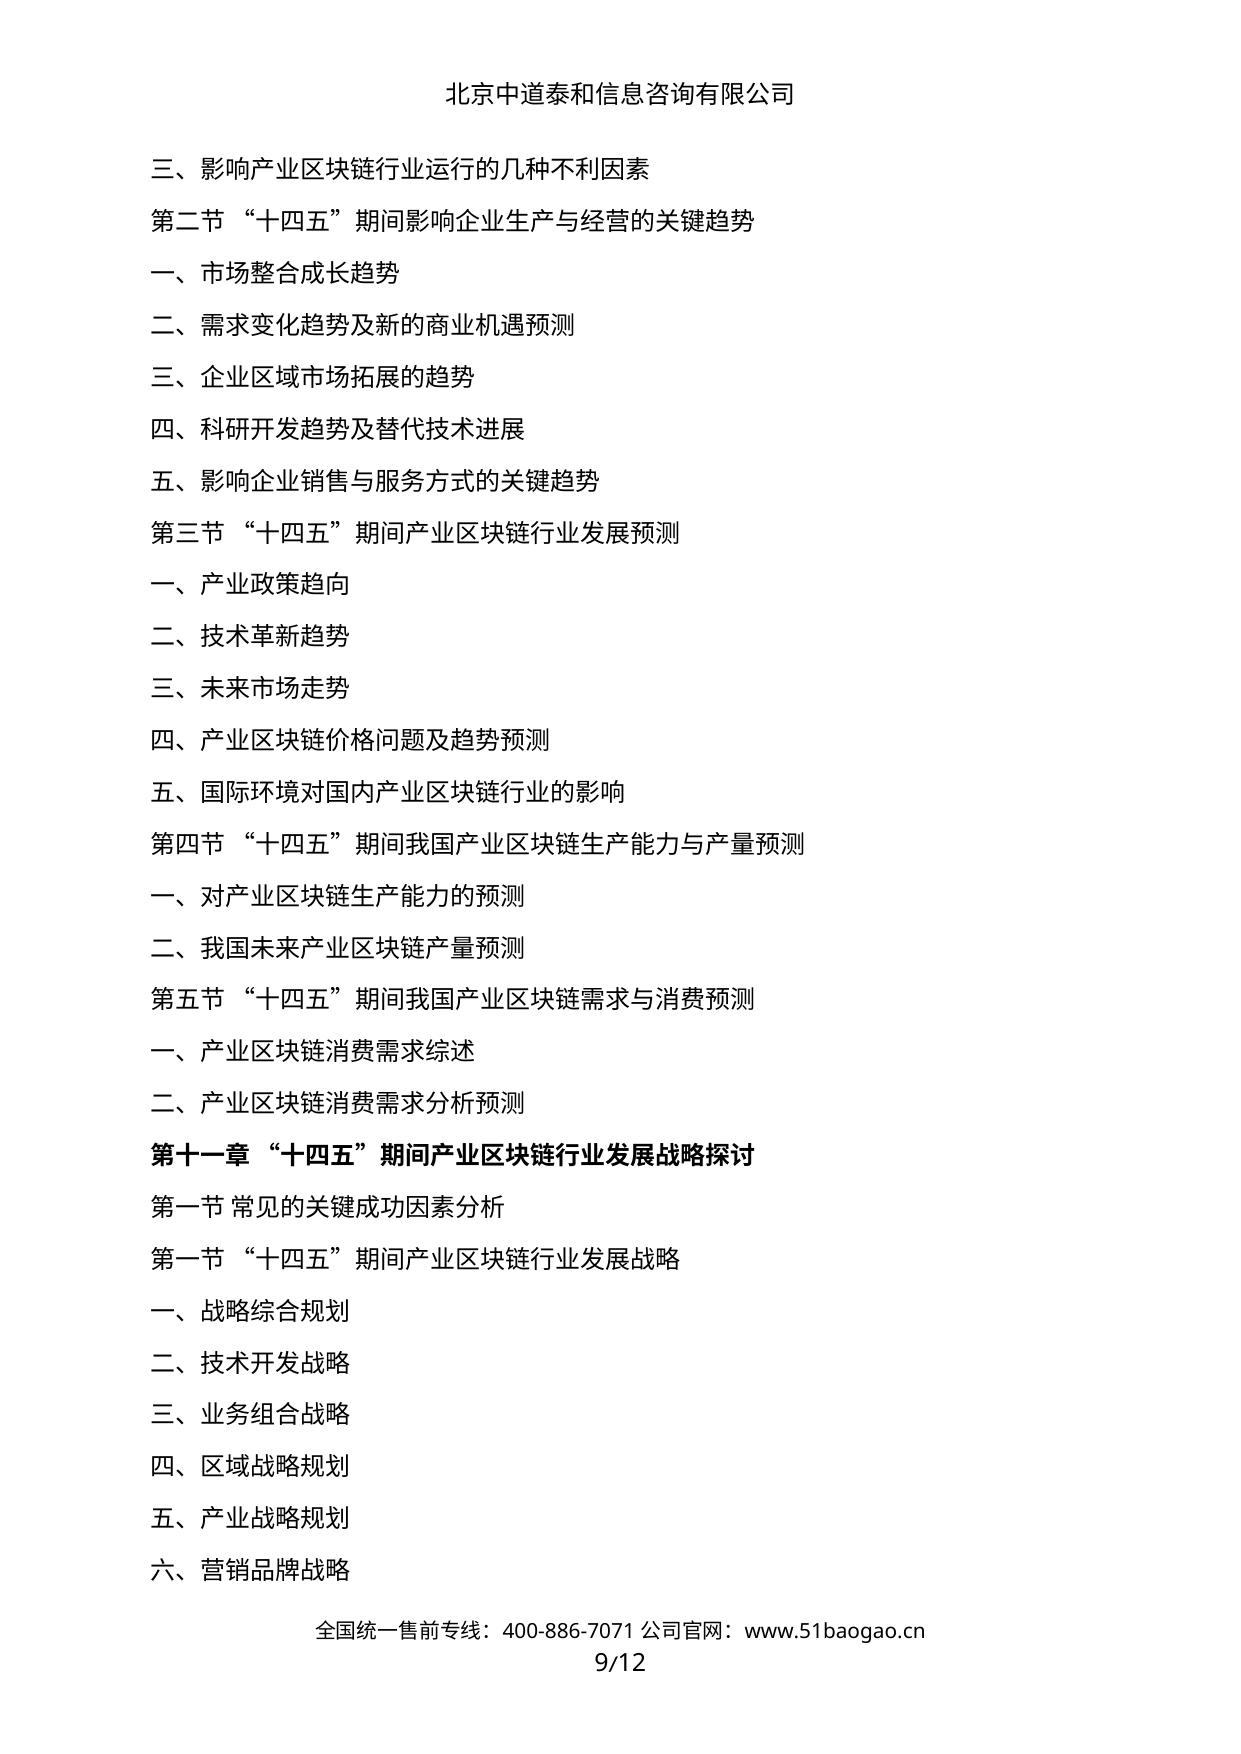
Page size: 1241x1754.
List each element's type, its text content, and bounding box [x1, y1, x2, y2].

text 一、产业区块链消费需求综述 [150, 1032, 1090, 1068]
text 一、对产业区块链生产能力的预测 [150, 876, 1090, 912]
text 第十一章 “十四五”期间产业区块链行业发展战略探讨 [150, 1136, 1090, 1172]
text 第一节 常见的关键成功因素分析 [150, 1187, 1090, 1224]
text 第五节 “十四五”期间我国产业区块链需求与消费预测 [150, 980, 1090, 1016]
text 第三节 “十四五”期间产业区块链行业发展预测 [150, 513, 1090, 549]
text 一、战略综合规划 [150, 1291, 1090, 1327]
text 第一节 “十四五”期间产业区块链行业发展战略 [150, 1239, 1090, 1276]
text 一、市场整合成长趋势 [150, 254, 1090, 290]
text 一、产业政策趋向 [150, 565, 1090, 601]
text 四、产业区块链价格问题及趋势预测 [150, 721, 1090, 757]
text 二、技术开发战略 [150, 1343, 1090, 1379]
text 三、未来市场走势 [150, 669, 1090, 705]
text 四、科研开发趋势及替代技术进展 [150, 409, 1090, 446]
text 五、产业战略规划 [150, 1499, 1090, 1535]
text 二、产业区块链消费需求分析预测 [150, 1084, 1090, 1120]
text 四、区域战略规划 [150, 1447, 1090, 1483]
text 三、影响产业区块链行业运行的几种不利因素 [150, 150, 1090, 186]
text 第四节 “十四五”期间我国产业区块链生产能力与产量预测 [150, 824, 1090, 861]
text 三、业务组合战略 [150, 1395, 1090, 1431]
text 二、技术革新趋势 [150, 617, 1090, 653]
text 二、需求变化趋势及新的商业机遇预测 [150, 306, 1090, 342]
text 三、企业区域市场拓展的趋势 [150, 357, 1090, 394]
text 五、影响企业销售与服务方式的关键趋势 [150, 461, 1090, 497]
text 五、国际环境对国内产业区块链行业的影响 [150, 772, 1090, 809]
text 第二节 “十四五”期间影响企业生产与经营的关键趋势 [150, 202, 1090, 238]
text 六、营销品牌战略 [150, 1551, 1090, 1587]
text 二、我国未来产业区块链产量预测 [150, 928, 1090, 964]
